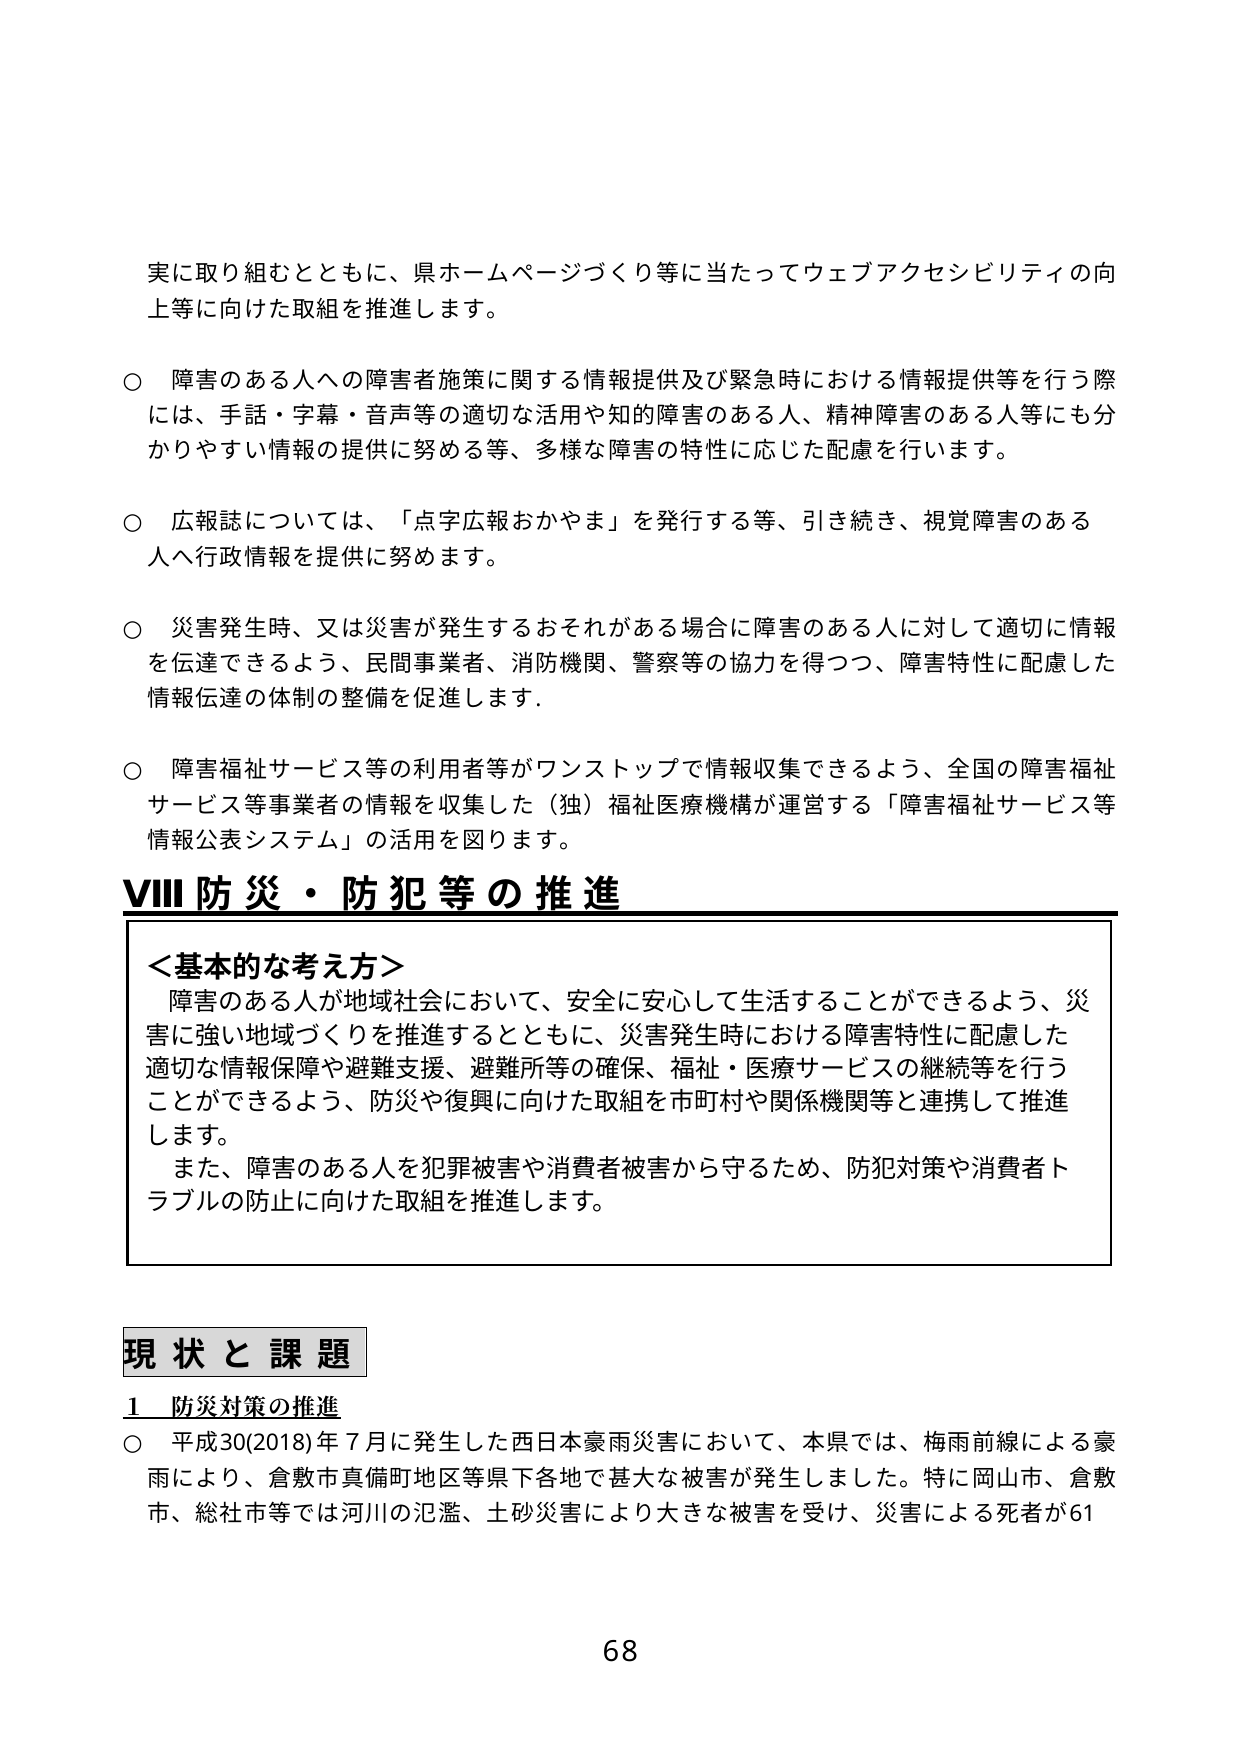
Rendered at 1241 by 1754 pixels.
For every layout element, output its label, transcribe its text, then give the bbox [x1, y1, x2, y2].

text 現状と課題 [122, 1317, 1118, 1387]
text 人へ行政情報を提供に努めます。 [147, 537, 1118, 573]
text ○ 障害福祉サービス等の利用者等がワンストップで情報収集できるよう、全国の障害福祉サービス等事業者の情報を収集した（独）福祉医療機構が運営する「障害福祉サービス等情報公表システム」の活用を図ります。 [122, 750, 1118, 856]
text 情報伝達の体制の整備を促進します. [147, 679, 1118, 714]
text ○ 広報誌については、「点字広報おかやま」を発行する等、引き続き、視覚障害のある [122, 502, 1118, 537]
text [110, 1423, 1118, 1529]
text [122, 254, 1118, 325]
text １ 防災対策の推進 [110, 1387, 1118, 1423]
text ○ 災害発生時、又は災害が発生するおそれがある場合に障害のある人に対して適切に情報 [122, 608, 1118, 644]
text ○ 障害のある人への障害者施策に関する情報提供及び緊急時における情報提供等を行う際には、手話・字幕・音声等の適切な活用や知的障害のある人、精神障害のある人等にも分かりやすい情報の提供に努める等、多様な障害の特性に応じた配慮を行います。 [122, 360, 1118, 467]
text Ⅷ 防災・防犯等の推進 [122, 912, 1118, 927]
text を伝達できるよう、民間事業者、消防機関、警察等の協力を得つつ、障害特性に配慮した [147, 644, 1118, 679]
text Ⅷ 防災・防犯等の推進 [122, 856, 1118, 911]
